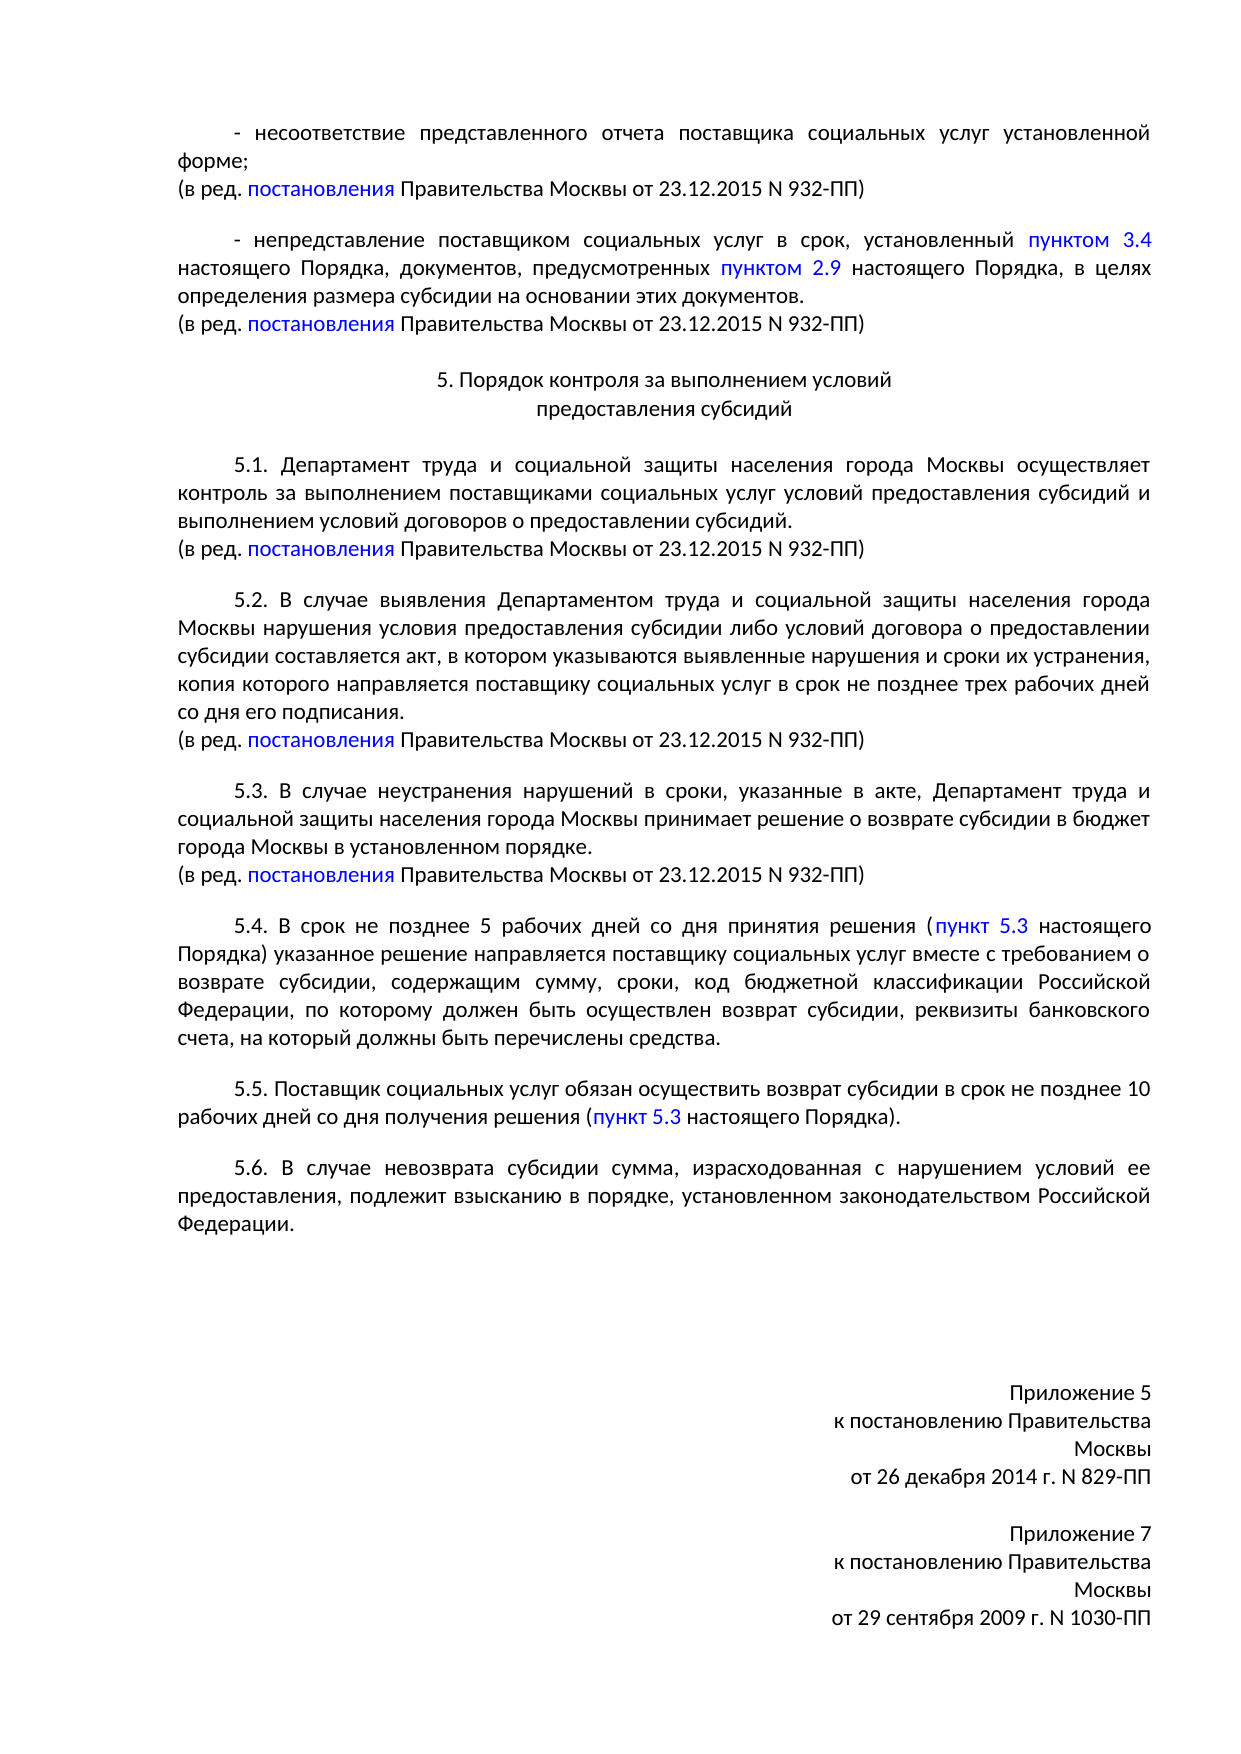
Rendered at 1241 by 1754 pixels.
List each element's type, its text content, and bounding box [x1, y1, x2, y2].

text 5.5. Поставщик социальных услуг обязан осуществить возврат субсидии в срок не позднее 10 рабочих дней со дня получения решения (пункт 5.3 настоящего Порядка). [177, 1074, 1152, 1130]
text - несоответствие представленного отчета поставщика социальных услуг установленной форме; [177, 118, 1152, 174]
text - непредставление поставщиком социальных услуг в срок, установленный пунктом 3.4 настоящего Порядка, документов, предусмотренных пунктом 2.9 настоящего Порядка, в целях определения размера субсидии на основании этих документов. [177, 225, 1152, 309]
text от 26 декабря 2014 г. N 829-ПП [177, 1462, 1152, 1491]
text 5.4. В срок не позднее 5 рабочих дней со дня принятия решения (пункт 5.3 настоящего Порядка) указанное решение направляется поставщику социальных услуг вместе с требованием о возврате субсидии, содержащим сумму, сроки, код бюджетной классификации Российской Федерации, по которому должен быть осуществлен возврат субсидии, реквизиты банковского счета, на который должны быть перечислены средства. [177, 911, 1152, 1051]
text 5.2. В случае выявления Департаментом труда и социальной защиты населения города Москвы нарушения условия предоставления субсидии либо условий договора о предоставлении субсидии составляется акт, в котором указываются выявленные нарушения и сроки их устранения, копия которого направляется поставщику социальных услуг в срок не позднее трех рабочих дней со дня его подписания. [177, 585, 1152, 725]
text 5.3. В случае неустранения нарушений в сроки, указанные в акте, Департамент труда и социальной защиты населения города Москвы принимает решение о возврате субсидии в бюджет города Москвы в установленном порядке. [177, 776, 1152, 860]
text к постановлению Правительства [177, 1547, 1152, 1575]
text от 29 сентября 2009 г. N 1030-ПП [177, 1603, 1152, 1631]
text 5. Порядок контроля за выполнением условий [177, 366, 1152, 394]
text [177, 174, 1152, 202]
text (в ред. постановления Правительства Москвы от 23.12.2015 N 932-ПП) [177, 309, 1152, 337]
text к постановлению Правительства [177, 1406, 1152, 1434]
text предоставления субсидий [177, 394, 1152, 422]
text Приложение 7 [177, 1519, 1152, 1547]
text Москвы [177, 1434, 1152, 1462]
text (в ред. постановления Правительства Москвы от 23.12.2015 N 932-ПП) [177, 860, 1152, 888]
text Приложение 5 [177, 1378, 1152, 1406]
text 5.6. В случае невозврата субсидии сумма, израсходованная с нарушением условий ее предоставления, подлежит взысканию в порядке, установленном законодательством Российской Федерации. [177, 1153, 1152, 1237]
text (в ред. постановления Правительства Москвы от 23.12.2015 N 932-ПП) [177, 534, 1152, 562]
text (в ред. постановления Правительства Москвы от 23.12.2015 N 932-ПП) [177, 725, 1152, 753]
text 5.1. Департамент труда и социальной защиты населения города Москвы осуществляет контроль за выполнением поставщиками социальных услуг условий предоставления субсидий и выполнением условий договоров о предоставлении субсидий. [177, 450, 1152, 534]
text Москвы [177, 1575, 1152, 1603]
